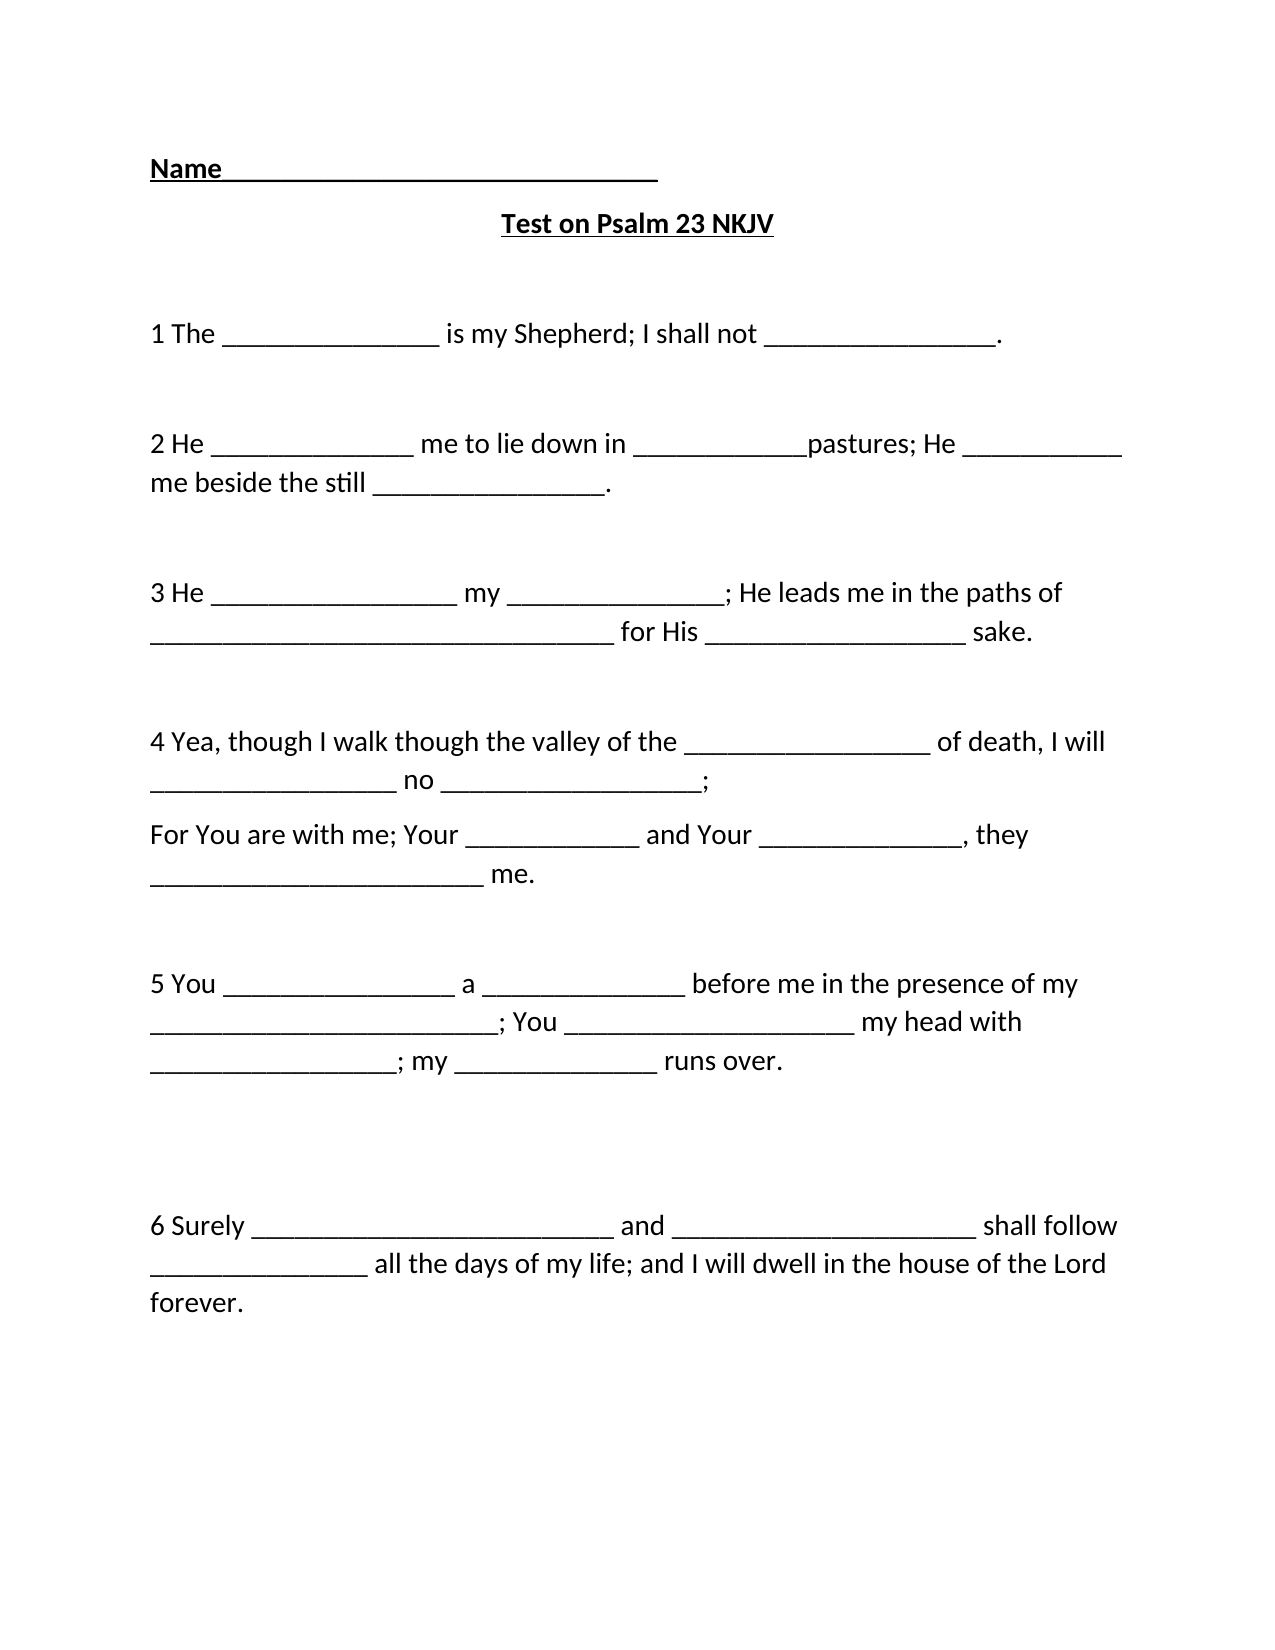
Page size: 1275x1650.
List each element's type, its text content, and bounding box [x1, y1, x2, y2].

text 2 He ______________ me to lie down in ____________pastures; He ___________ me beside the still ________________. [150, 426, 1125, 499]
text 5 You ________________ a ______________ before me in the presence of my ________________________; You ____________________ my head with _________________; my ______________ runs over. [150, 965, 1125, 1077]
text For You are with me; Your ____________ and Your ______________, they _______________________ me. [150, 816, 1125, 890]
text 4 Yea, though I walk though the valley of the _________________ of death, I will _________________ no __________________; [150, 723, 1125, 797]
text 6 Surely _________________________ and _____________________ shall follow _______________ all the days of my life; and I will dwell in the house of the Lord forever. [150, 1207, 1125, 1320]
text Name______________________________ [150, 150, 1125, 186]
text 1 The _______________ is my Shepherd; I shall not ________________. [150, 315, 1125, 351]
text Test on Psalm 23 NKJV [150, 205, 1125, 241]
text 3 He _________________ my _______________; He leads me in the paths of ________________________________ for His __________________ sake. [150, 574, 1125, 648]
